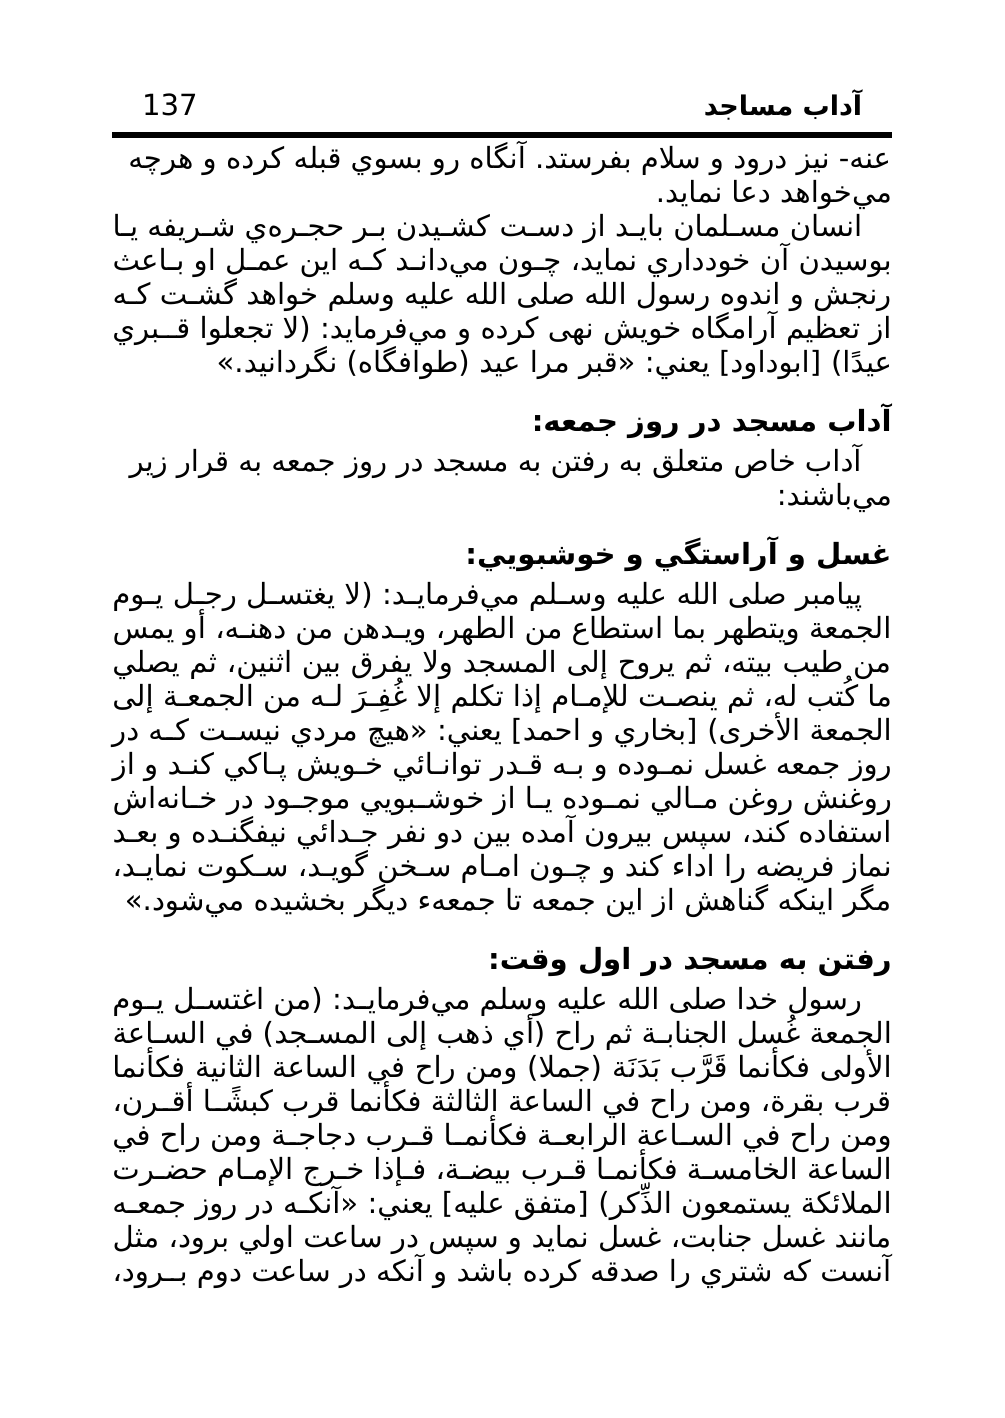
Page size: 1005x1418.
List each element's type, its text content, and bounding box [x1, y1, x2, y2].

text انسان مسلمان بايد از دست کشيدن بر حجره‌ي شريفه يا بوسيدن آن خودداري نمايد، چون مي‌داند که اين عمل او باعث رنجش و اندوه رسول الله صلى الله عليه وسلم خواهد گشت که از تعظيم آرامگاه خويش نهى کرده و مي‌فرمايد: (لا تجعلوا قبري عيدًا) [ابوداود] يعني: «قبر مرا عيد (طوافگاه) نگردانيد.» [112, 209, 892, 379]
text رفتن به مسجد در اول وقت: [112, 942, 892, 976]
text آداب خاص متعلق به رفتن به مسجد در روز جمعه به قرار زير مي‌باشند: [112, 444, 892, 512]
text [112, 982, 892, 1288]
text پيامبر صلى الله عليه وسلم مي‌فرمايد: (لا يغتسل رجل يوم الجمعة ويتطهر بما استطاع من الطهر، ويدهن من دهنه، أو يمس من طيب بيته، ثم يروح إلى المسجد ولا يفرق بين اثنين، ثم يصلي ما كُتب له، ثم ينصت للإمام إذا تكلم إلا غُفِرَ له من الجمعة إلى الجمعة الأخرى) [بخاري و احمد] يعني: «هيچ مردي نيست که در روز جمعه غسل نموده و به قدر توانائي خويش پاکي کند و از روغنش روغن مالي نموده يا از خوشبويي موجود در خانه‌اش استفاده کند، سپس بيرون آمده بين دو نفر جدائي نيفگنده و بعد نماز فريضه را اداء کند و چون امام سخن گويد، سکوت نمايد، مگر اينکه گناهش از اين جمعه تا جمعهء ديگر بخشيده مي‌شود.» [112, 577, 892, 917]
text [112, 141, 892, 209]
text آداب مسجد در روز جمعه: [112, 404, 892, 438]
text غسل و آراستگي و خوشبويي: [112, 537, 892, 571]
